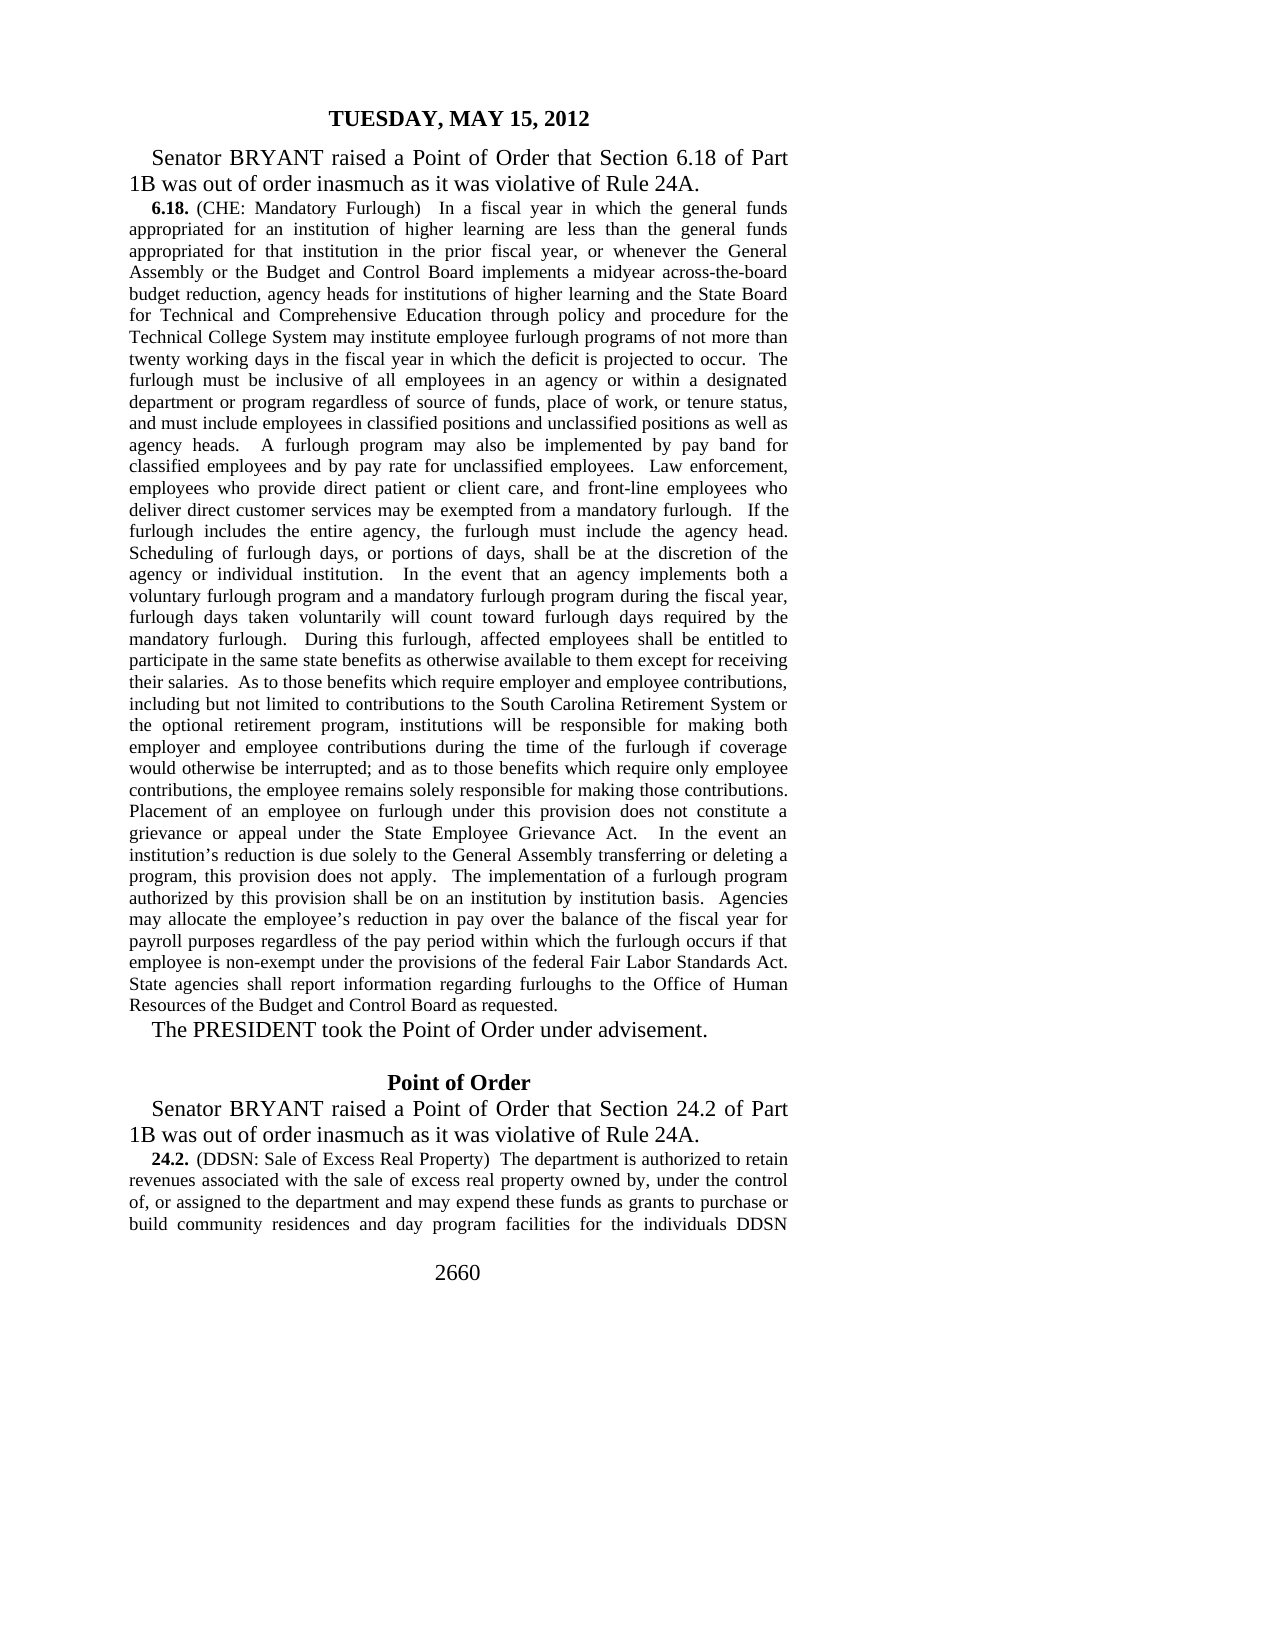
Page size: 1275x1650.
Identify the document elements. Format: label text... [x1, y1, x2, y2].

text Senator BRYANT raised a Point of Order that Section 24.2 of Part 1B was out of order inasmuch as it was violative of Rule 24A. [129, 1095, 789, 1148]
text Point of Order [129, 1069, 789, 1095]
text 6.18. (CHE: Mandatory Furlough) In a fiscal year in which the general funds appropriated for an institution of higher learning are less than the general funds appropriated for that institution in the prior fiscal year, or whenever the General Assembly or the Budget and Control Board implements a midyear across-the-board budget reduction, agency heads for institutions of higher learning and the State Board for Technical and Comprehensive Education through policy and procedure for the Technical College System may institute employee furlough programs of not more than twenty working days in the fiscal year in which the deficit is projected to occur. The furlough must be inclusive of all employees in an agency or within a designated department or program regardless of source of funds, place of work, or tenure status, and must include employees in classified positions and unclassified positions as well as agency heads. A furlough program may also be implemented by pay band for classified employees and by pay rate for unclassified employees. Law enforcement, employees who provide direct patient or client care, and front-line employees who deliver direct customer services may be exempted from a mandatory furlough. If the furlough includes the entire agency, the furlough must include the agency head. Scheduling of furlough days, or portions of days, shall be at the discretion of the agency or individual institution. In the event that an agency implements both a voluntary furlough program and a mandatory furlough program during the fiscal year, furlough days taken voluntarily will count toward furlough days required by the mandatory furlough. During this furlough, affected employees shall be entitled to participate in the same state benefits as otherwise available to them except for receiving their salaries. As to those benefits which require employer and employee contributions, including but not limited to contributions to the South Carolina Retirement System or the optional retirement program, institutions will be responsible for making both employer and employee contributions during the time of the furlough if coverage would otherwise be interrupted; and as to those benefits which require only employee contributions, the employee remains solely responsible for making those contributions. Placement of an employee on furlough under this provision does not constitute a grievance or appeal under the State Employee Grievance Act. In the event an institution’s reduction is due solely to the General Assembly transferring or deleting a program, this provision does not apply. The implementation of a furlough program authorized by this provision shall be on an institution by institution basis. Agencies may allocate the employee’s reduction in pay over the balance of the fiscal year for payroll purposes regardless of the pay period within which the furlough occurs if that employee is non-exempt under the provisions of the federal Fair Labor Standards Act. State agencies shall report information regarding furloughs to the Office of Human Resources of the Budget and Control Board as requested. [129, 197, 789, 1016]
text Senator BRYANT raised a Point of Order that Section 6.18 of Part 1B was out of order inasmuch as it was violative of Rule 24A. [129, 144, 789, 197]
text The PRESIDENT took the Point of Order under advisement. [129, 1016, 789, 1042]
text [129, 1148, 789, 1234]
